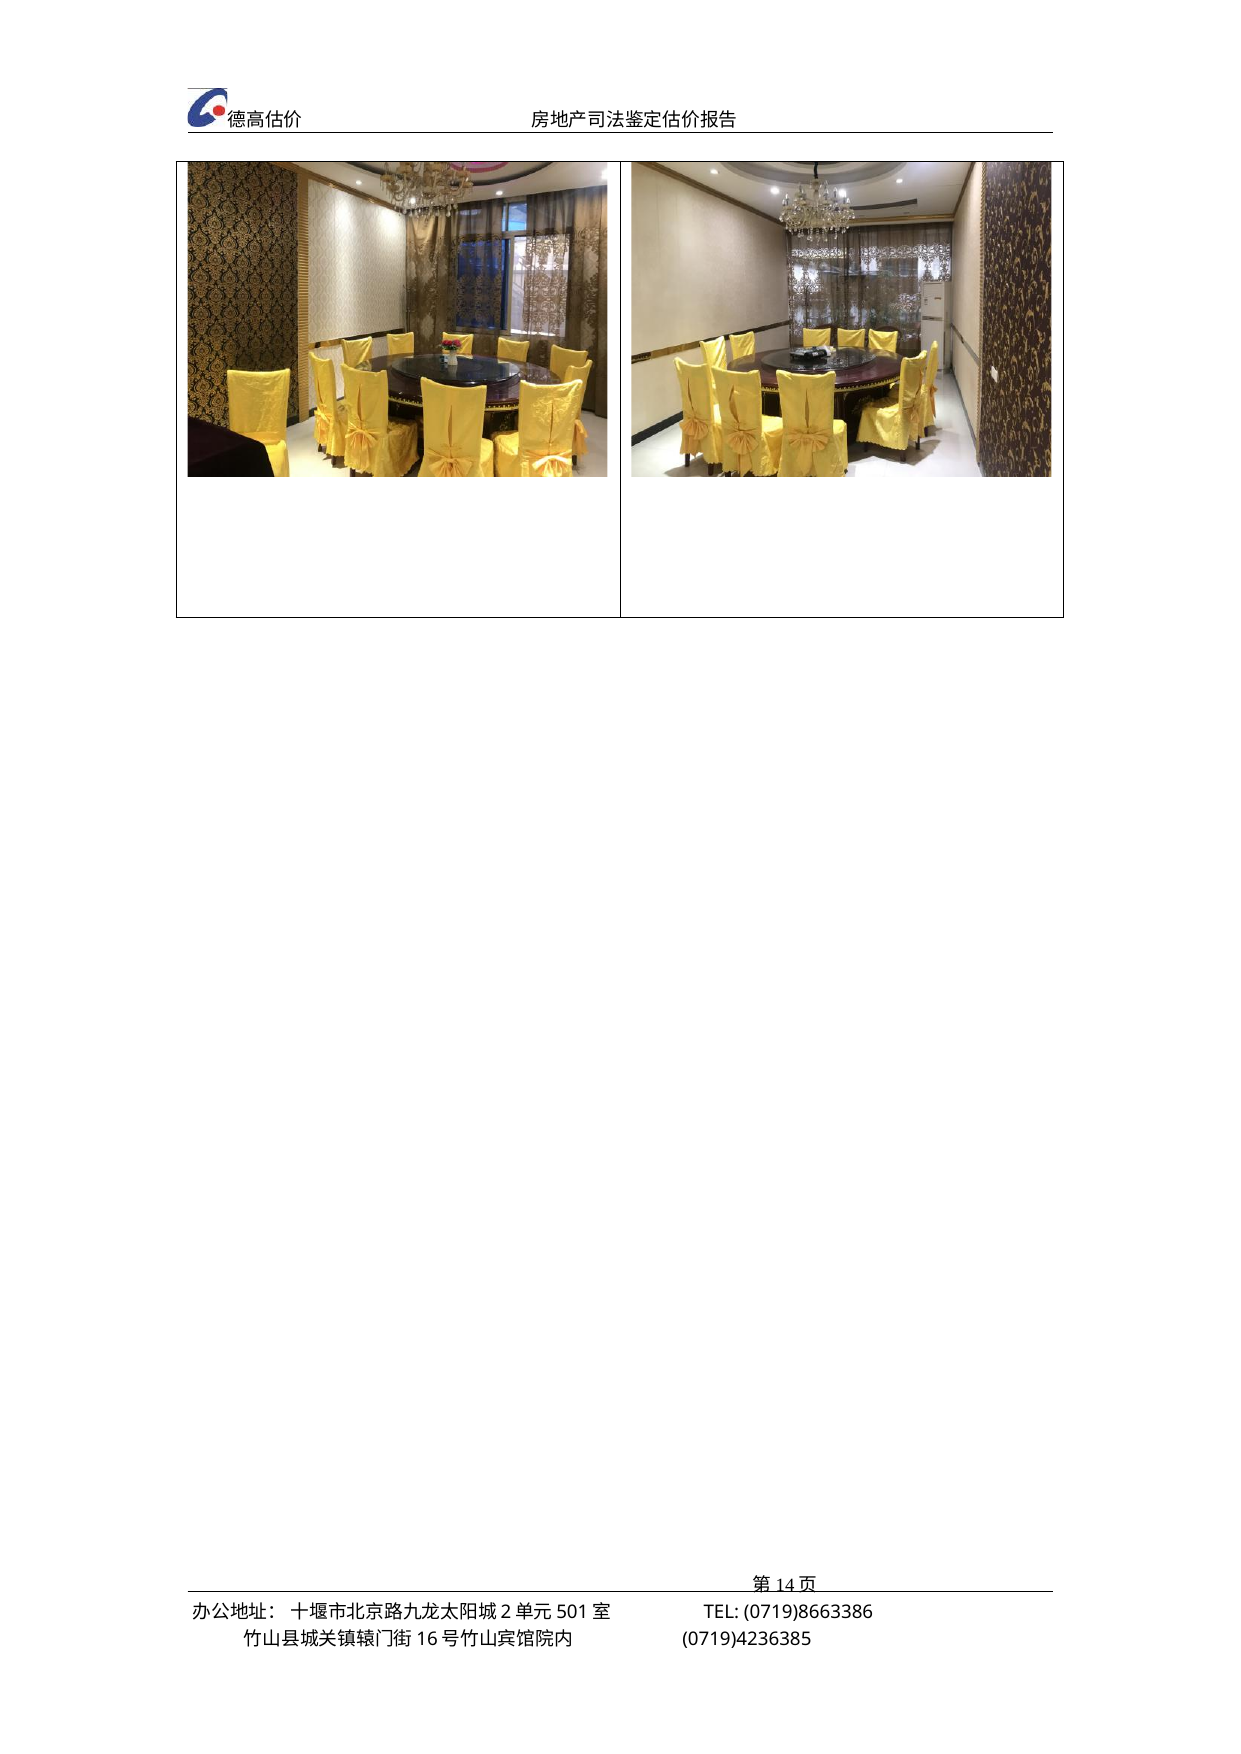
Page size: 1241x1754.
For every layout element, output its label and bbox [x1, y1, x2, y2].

picture [187, 162, 608, 477]
table_cell [177, 162, 620, 617]
picture [187, 88, 228, 127]
table_cell [621, 162, 1063, 617]
picture [631, 162, 1052, 477]
